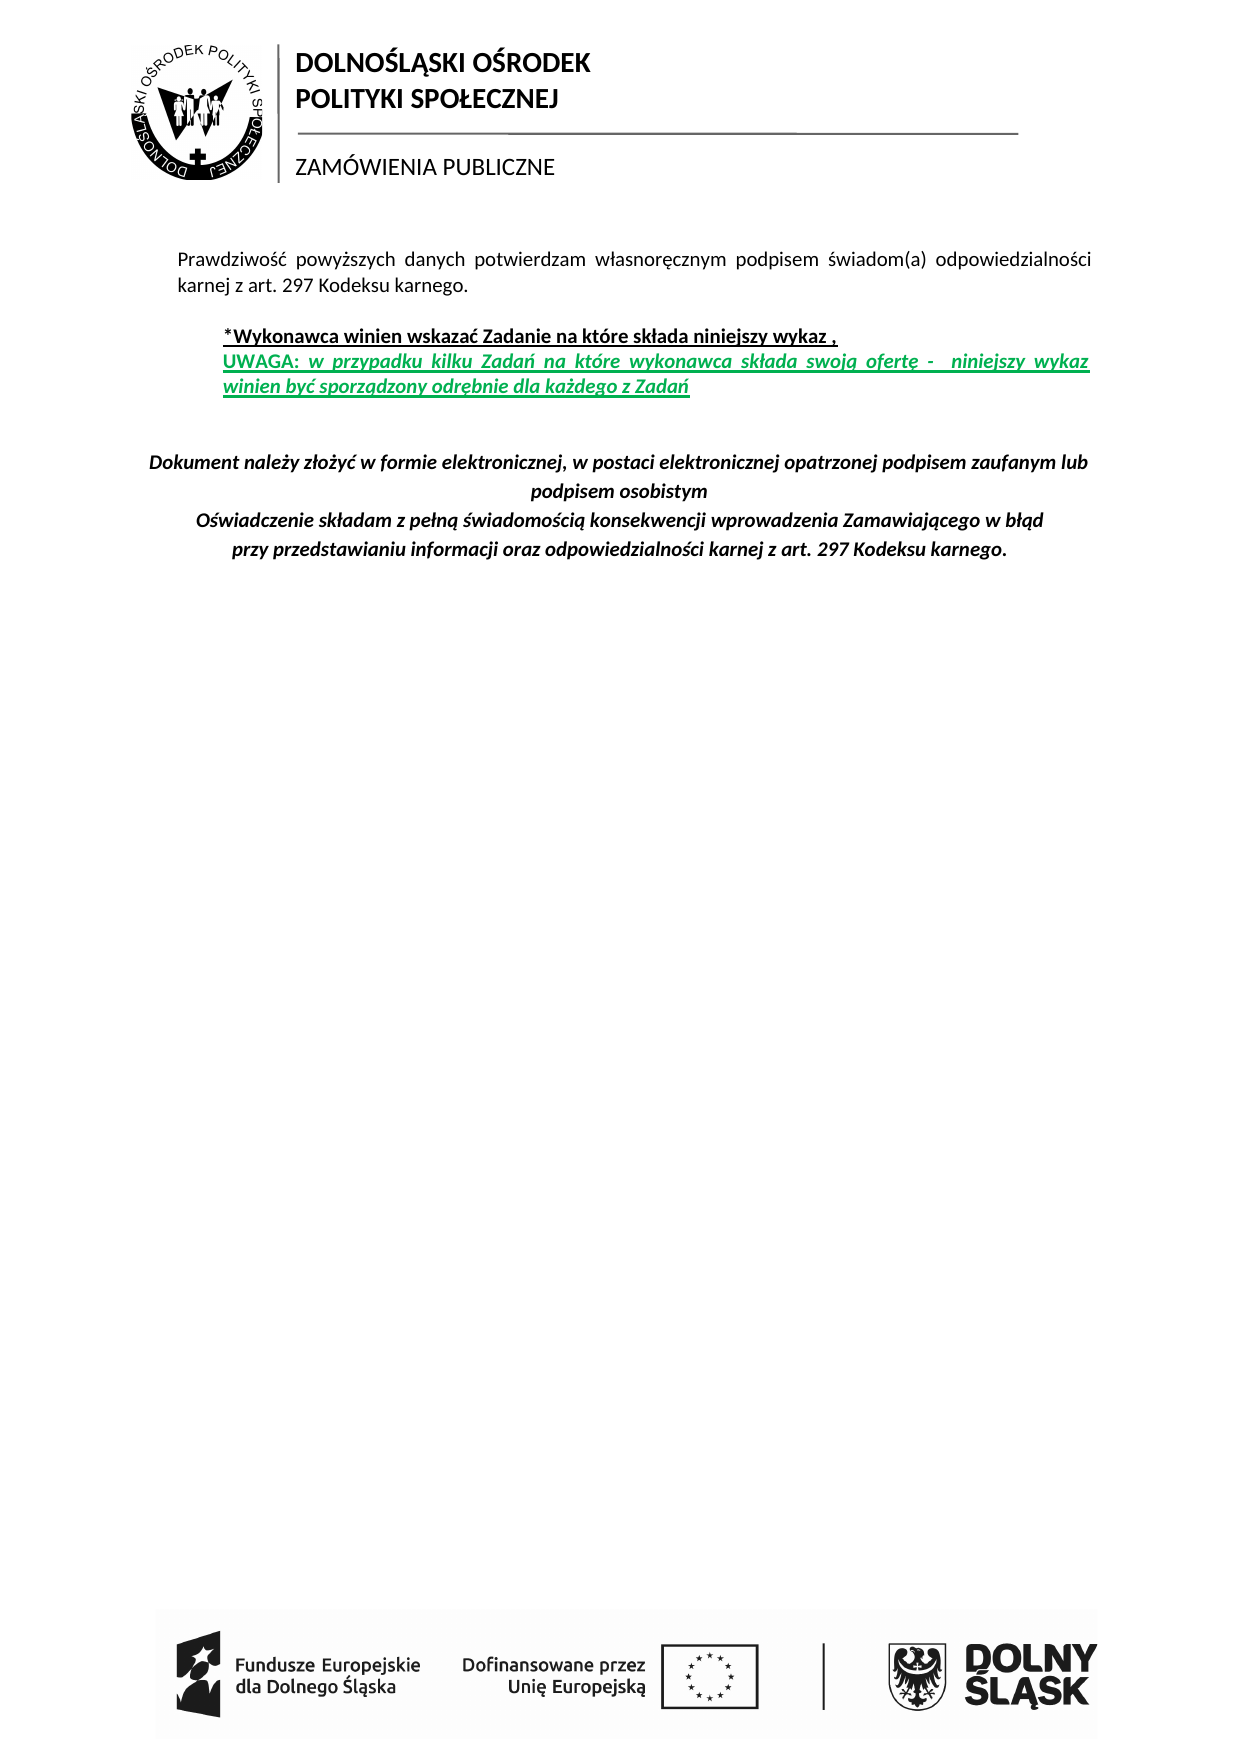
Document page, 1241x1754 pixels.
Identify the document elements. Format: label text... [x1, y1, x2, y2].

text Dokument należy złożyć w formie elektronicznej, w postaci elektronicznej opatrzonej podpisem zaufanym lub podpisem osobistym [148, 449, 1093, 504]
text *Wykonawca winien wskazać Zadanie na które składa niniejszy wykaz , [223, 323, 1093, 348]
text przy przedstawianiu informacji oraz odpowiedzialności karnej z art. 297 Kodeksu karnego. [148, 537, 1093, 562]
text Oświadczenie składam z pełną świadomością konsekwencji wprowadzenia Zamawiającego w błąd [148, 507, 1093, 533]
text UWAGA: w przypadku kilku Zadań na które wykonawca składa swoją ofertę - niniejszy wykaz winien być sporządzony odrębnie dla każdego z Zadań [223, 348, 1093, 399]
picture [130, 45, 263, 180]
picture [155, 1609, 1098, 1739]
text Prawdziwość powyższych danych potwierdzam własnoręcznym podpisem świadom(a) odpowiedzialności karnej z art. 297 Kodeksu karnego. [177, 247, 1093, 297]
